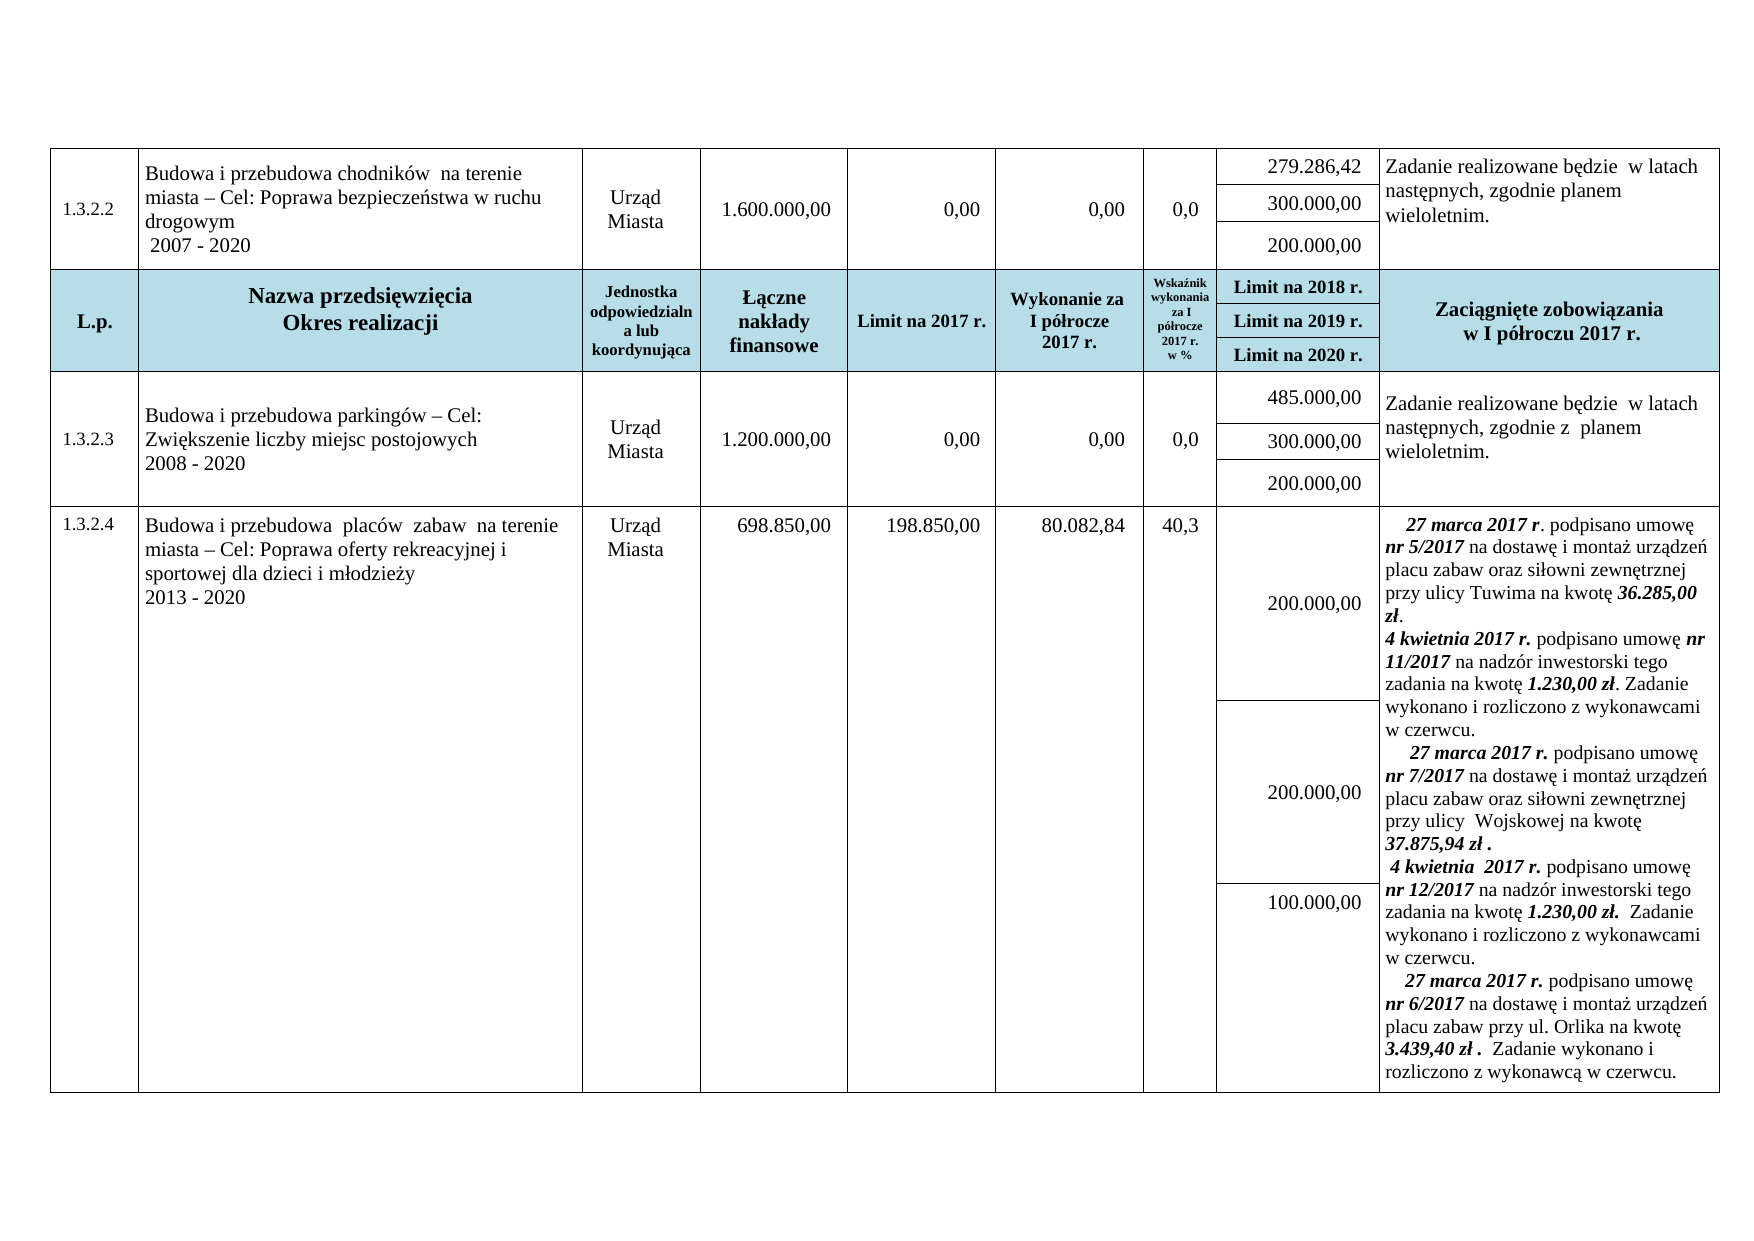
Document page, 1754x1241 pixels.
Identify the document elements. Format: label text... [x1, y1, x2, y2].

table_cell Urząd Miasta [583, 372, 700, 506]
table_cell Zadanie realizowane będzie w latach następnych, zgodnie planem wieloletnim. [1380, 149, 1719, 269]
table_cell 485.000,00 [1217, 372, 1379, 422]
table_cell 0,0 [1144, 149, 1216, 269]
table_cell 0,0 [1144, 372, 1216, 506]
table_cell 1.3.2.3 [51, 372, 138, 506]
table_cell L.p. [51, 270, 138, 371]
table_cell 1.3.2.2 [51, 149, 138, 269]
table_cell 200.000,00 [1217, 701, 1379, 883]
table_cell Wykonanie za I półrocze 2017 r. [996, 270, 1143, 371]
table_cell 1.200.000,00 [701, 372, 847, 506]
table_cell Wskaźnik wykonania za I półrocze 2017 r. w % [1144, 270, 1216, 371]
table_cell 200.000,00 [1217, 222, 1379, 269]
table_cell 0,00 [996, 372, 1143, 506]
table_cell 40,3 [1144, 507, 1216, 1092]
table_cell 80.082,84 [996, 507, 1143, 1092]
table_cell 300.000,00 [1217, 185, 1379, 221]
table_cell 0,00 [848, 149, 995, 269]
table_cell Urząd Miasta [583, 507, 700, 1092]
table_cell 698.850,00 [701, 507, 847, 1092]
table_cell 0,00 [848, 372, 995, 506]
table_cell Łączne nakłady finansowe [701, 270, 847, 371]
table_cell Budowa i przebudowa placów zabaw na terenie miasta – Cel: Poprawa oferty rekreacyjnej i sportowej dla dzieci i młodzieży 2013 - 2020 [139, 507, 582, 1092]
table_cell 300.000,00 [1217, 424, 1379, 459]
table_cell Budowa i przebudowa parkingów – Cel: Zwiększenie liczby miejsc postojowych 2008 - 2020 [139, 372, 582, 506]
table_cell 27 marca 2017 r. podpisano umowę nr 5/2017 na dostawę i montaż urządzeń placu zabaw oraz siłowni zewnętrznej przy ulicy Tuwima na kwotę 36.285,00 zł. 4 kwietnia 2017 r. podpisano umowę nr 11/2017 na nadzór inwestorski tego zadania na kwotę 1.230,00 zł. Zadanie wykonano i rozliczono z wykonawcami w czerwcu. 27 marca 2017 r. podpisano umowę nr 7/2017 na dostawę i montaż urządzeń placu zabaw oraz siłowni zewnętrznej przy ulicy Wojskowej na kwotę 37.875,94 zł . 4 kwietnia 2017 r. podpisano umowę nr 12/2017 na nadzór inwestorski tego zadania na kwotę 1.230,00 zł. Zadanie wykonano i rozliczono z wykonawcami w czerwcu. 27 marca 2017 r. podpisano umowę nr 6/2017 na dostawę i montaż urządzeń placu zabaw przy ul. Orlika na kwotę 3.439,40 zł . Zadanie wykonano i rozliczono z wykonawcą w czerwcu. Zakupiono mapy do inwentaryzacji za kwotę 22,50 zł. W II półroczu wykonane zostaną: oświetlenie i monitoring placu zabaw przy ul. Orlika. Kolejne etapy tego zadania realizowane będą w w latach następnych. [1380, 507, 1719, 1092]
table_cell Urząd Miasta [583, 149, 700, 269]
table_cell Zaciągnięte zobowiązania w I półroczu 2017 r. [1380, 270, 1719, 371]
table_cell Jednostka odpowiedzialna lub koordynująca [583, 270, 700, 371]
table_cell Limit na 2017 r. [848, 270, 995, 371]
table_cell 200.000,00 [1217, 460, 1379, 506]
table_cell Limit na 2018 r. [1217, 270, 1379, 303]
table_cell 1.600.000,00 [701, 149, 847, 269]
table_cell 0,00 [996, 149, 1143, 269]
table_cell 200.000,00 [1217, 507, 1379, 700]
table_cell Budowa i przebudowa chodników na terenie miasta – Cel: Poprawa bezpieczeństwa w ruchu drogowym 2007 - 2020 [139, 149, 582, 269]
table_cell Limit na 2020 r. [1217, 338, 1379, 371]
table_cell 1.3.2.4 [51, 507, 138, 1092]
table_cell Limit na 2019 r. [1217, 304, 1379, 337]
table_cell Nazwa przedsięwzięcia Okres realizacji [139, 270, 582, 371]
table_cell 100.000,00 [1217, 884, 1379, 1092]
table_cell 198.850,00 [848, 507, 995, 1092]
table_cell 279.286,42 [1217, 149, 1379, 184]
table_cell Zadanie realizowane będzie w latach następnych, zgodnie z planem wieloletnim. [1380, 372, 1719, 506]
